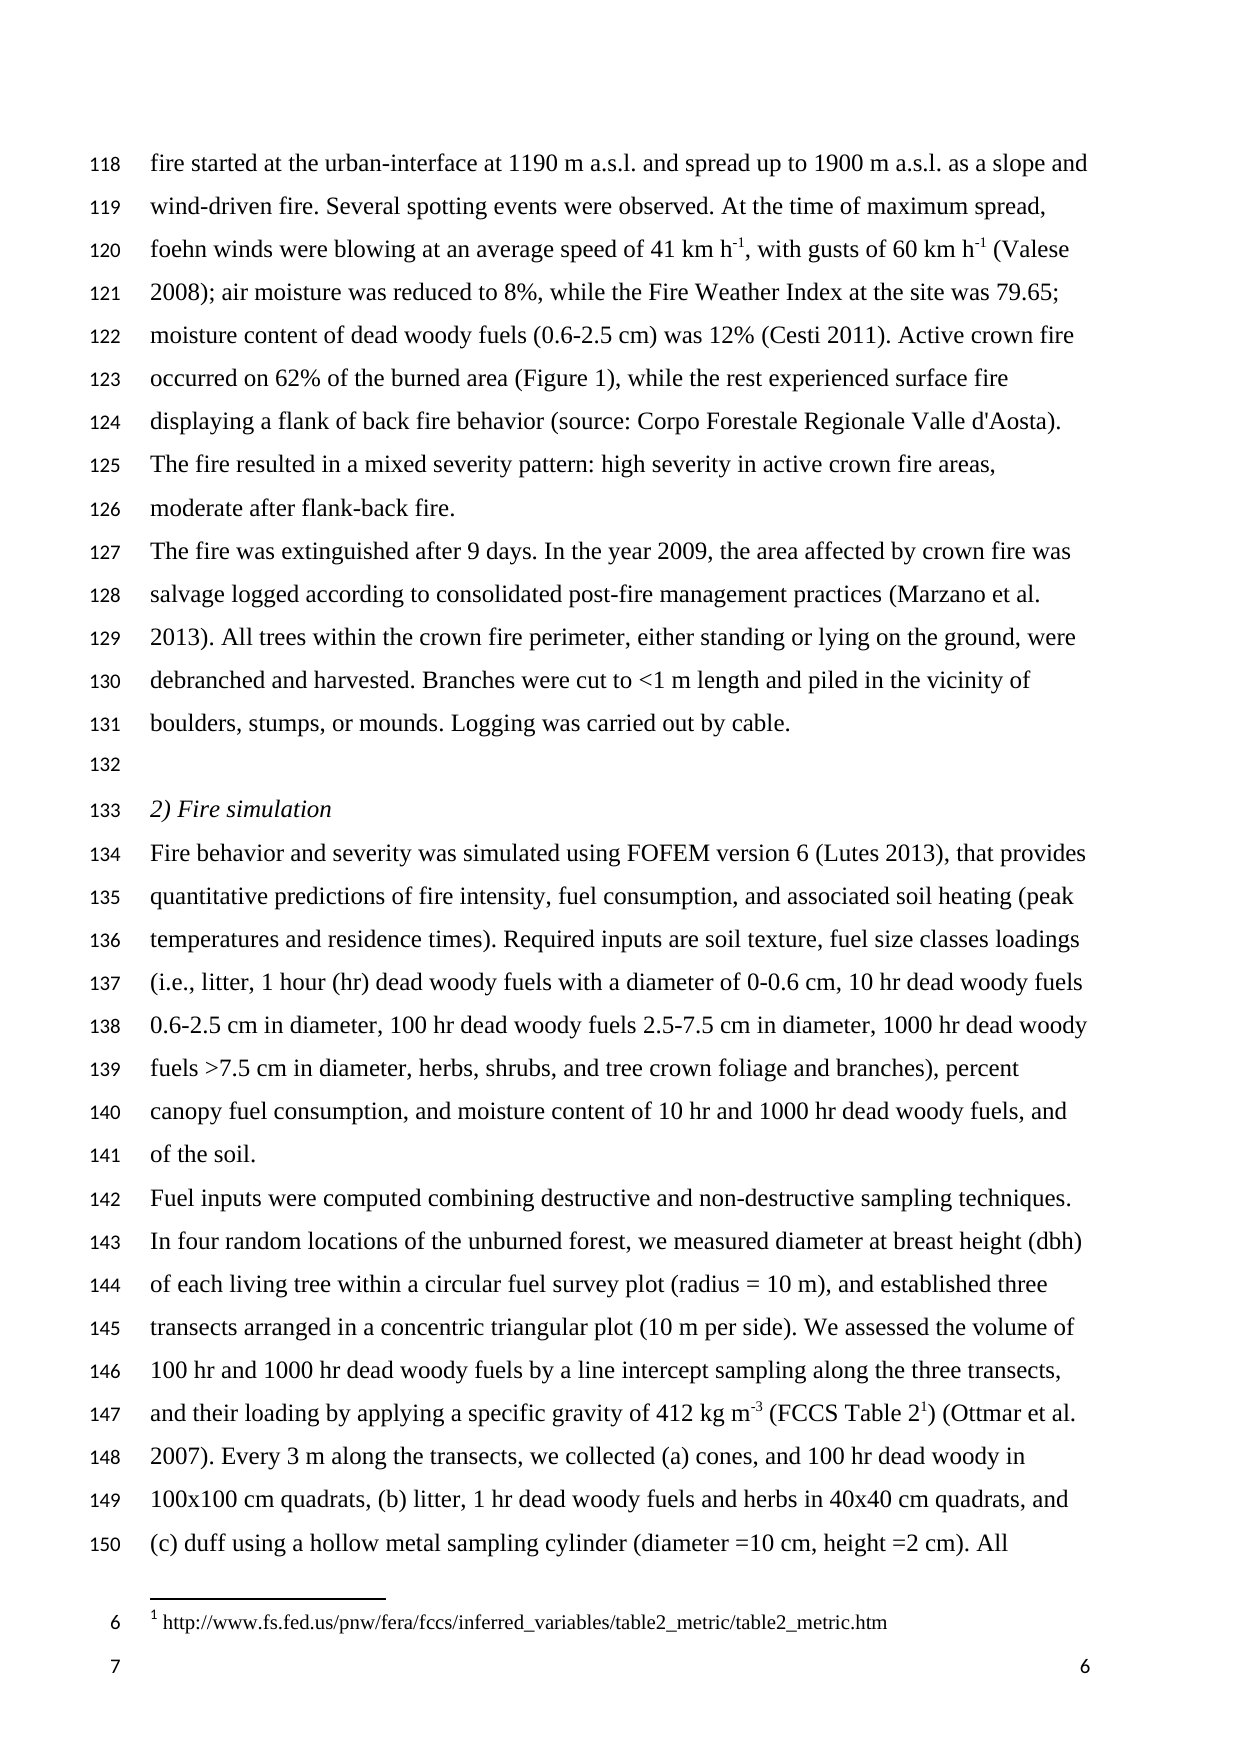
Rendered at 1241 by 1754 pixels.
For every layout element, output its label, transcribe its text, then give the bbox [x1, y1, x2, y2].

text Fire behavior and severity was simulated using FOFEM version 6 (Lutes 2013), that provides quantitative predictions of fire intensity, fuel consumption, and associated soil heating (peak temperatures and residence times). Required inputs are soil texture, fuel size classes loadings (i.e., litter, 1 hour (hr) dead woody fuels with a diameter of 0-0.6 cm, 10 hr dead woody fuels 0.6-2.5 cm in diameter, 100 hr dead woody fuels 2.5-7.5 cm in diameter, 1000 hr dead woody fuels >7.5 cm in diameter, herbs, shrubs, and tree crown foliage and branches), percent canopy fuel consumption, and moisture content of 10 hr and 1000 hr dead woody fuels, and of the soil. [150, 838, 1090, 1168]
text The fire was extinguished after 9 days. In the year 2009, the area affected by crown fire was salvage logged according to consolidated post-fire management practices (Marzano et al. 2013). All trees within the crown fire perimeter, either standing or lying on the ground, were debranched and harvested. Branches were cut to <1 m length and piled in the vicinity of boulders, stumps, or mounds. Logging was carried out by cable. [150, 536, 1090, 737]
text 2) Fire simulation [150, 794, 1090, 823]
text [150, 148, 1090, 521]
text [150, 1183, 1090, 1556]
